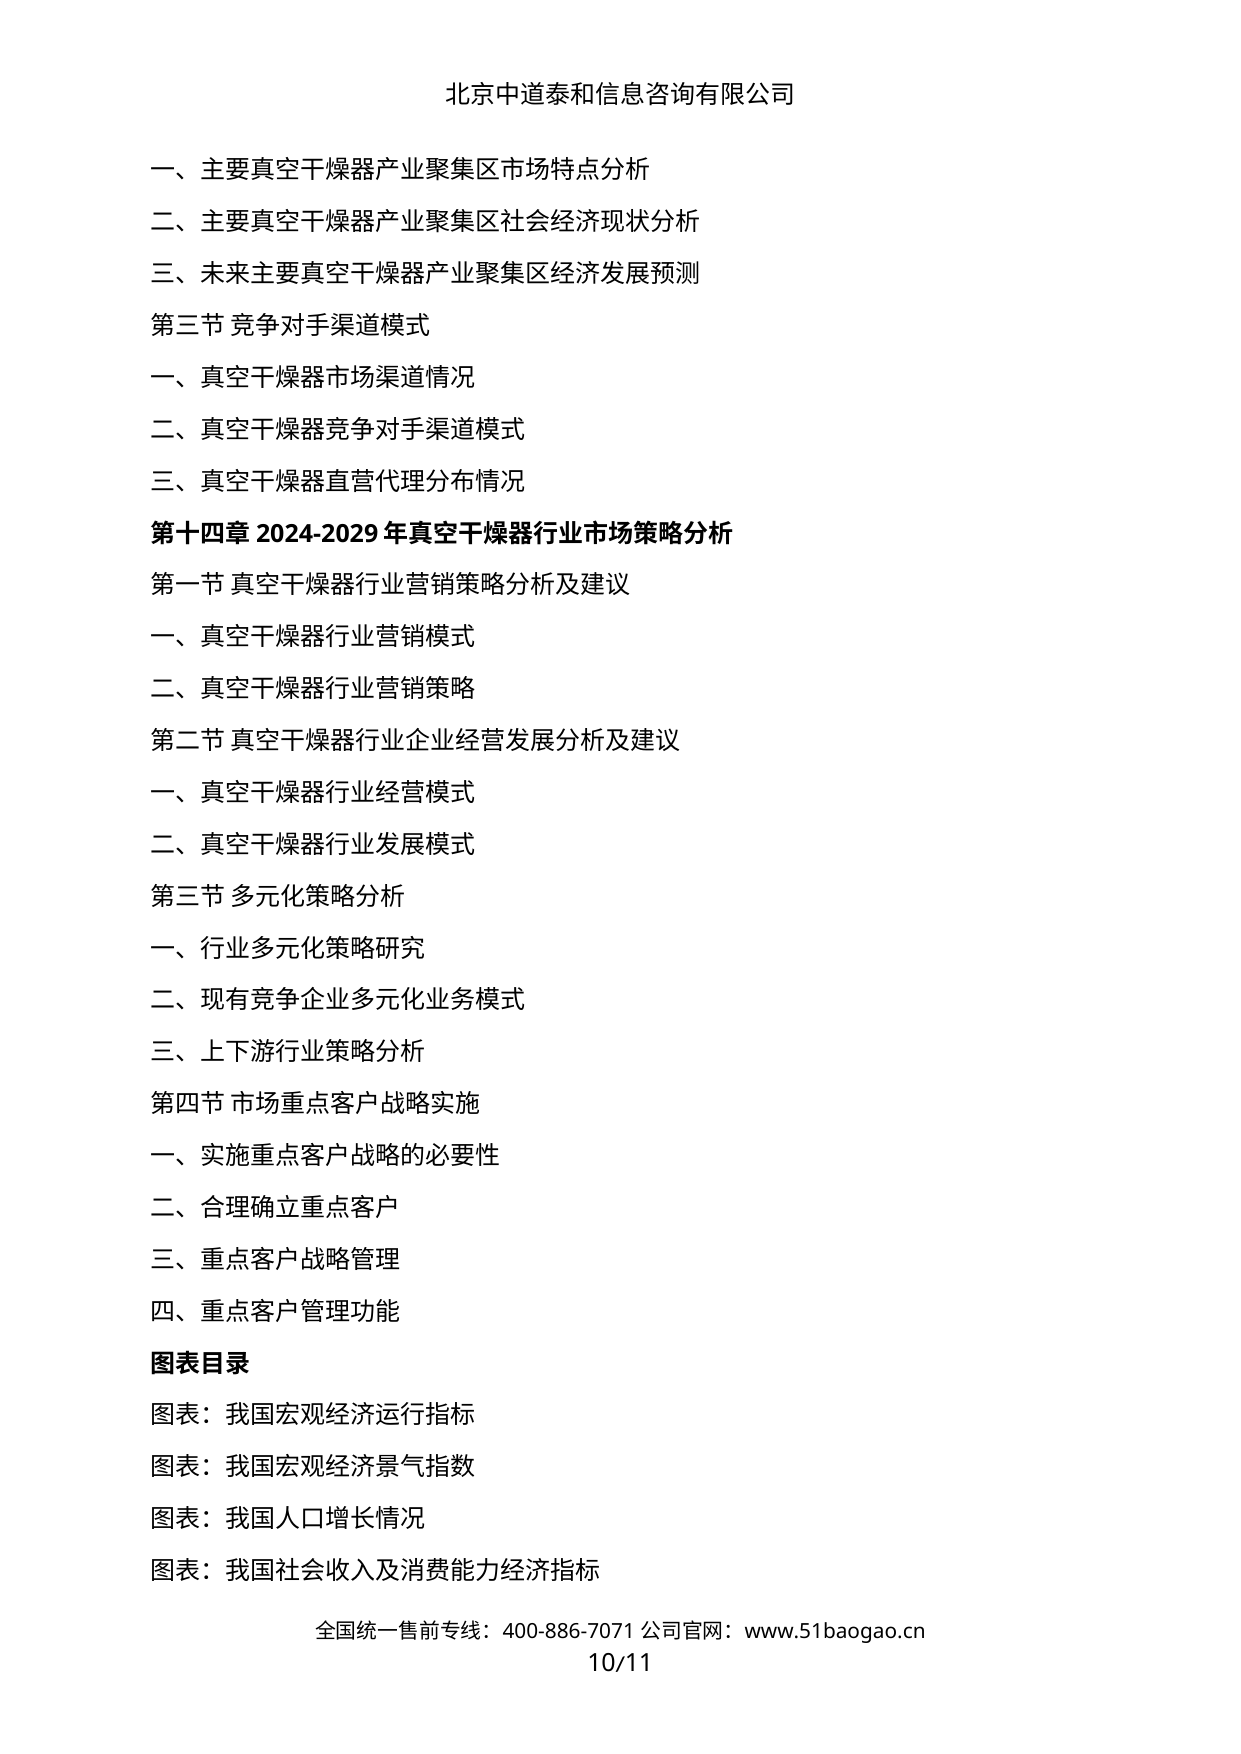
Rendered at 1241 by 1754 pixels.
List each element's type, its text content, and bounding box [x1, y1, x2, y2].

text 一、真空干燥器行业经营模式 [150, 772, 1090, 809]
text 一、主要真空干燥器产业聚集区市场特点分析 [150, 150, 1090, 186]
text 图表：我国人口增长情况 [150, 1499, 1090, 1535]
text 图表：我国宏观经济景气指数 [150, 1447, 1090, 1483]
text 第一节 真空干燥器行业营销策略分析及建议 [150, 565, 1090, 601]
text 二、真空干燥器竞争对手渠道模式 [150, 409, 1090, 446]
text 图表：我国宏观经济运行指标 [150, 1395, 1090, 1431]
text 三、真空干燥器直营代理分布情况 [150, 461, 1090, 497]
text 二、真空干燥器行业营销策略 [150, 669, 1090, 705]
text 二、现有竞争企业多元化业务模式 [150, 980, 1090, 1016]
text 第二节 真空干燥器行业企业经营发展分析及建议 [150, 721, 1090, 757]
text 图表：我国社会收入及消费能力经济指标 [150, 1551, 1090, 1587]
text 一、行业多元化策略研究 [150, 928, 1090, 964]
text 二、真空干燥器行业发展模式 [150, 824, 1090, 861]
text 二、合理确立重点客户 [150, 1187, 1090, 1224]
text 图表目录 [150, 1343, 1090, 1379]
text 一、真空干燥器行业营销模式 [150, 617, 1090, 653]
text 三、未来主要真空干燥器产业聚集区经济发展预测 [150, 254, 1090, 290]
text 二、主要真空干燥器产业聚集区社会经济现状分析 [150, 202, 1090, 238]
text 四、重点客户管理功能 [150, 1291, 1090, 1327]
text 三、重点客户战略管理 [150, 1239, 1090, 1276]
text 第四节 市场重点客户战略实施 [150, 1084, 1090, 1120]
text 第十四章 2024-2029年真空干燥器行业市场策略分析 [150, 513, 1090, 549]
text 第三节 多元化策略分析 [150, 876, 1090, 912]
text 一、实施重点客户战略的必要性 [150, 1136, 1090, 1172]
text 三、上下游行业策略分析 [150, 1032, 1090, 1068]
text 一、真空干燥器市场渠道情况 [150, 357, 1090, 394]
text 第三节 竞争对手渠道模式 [150, 306, 1090, 342]
